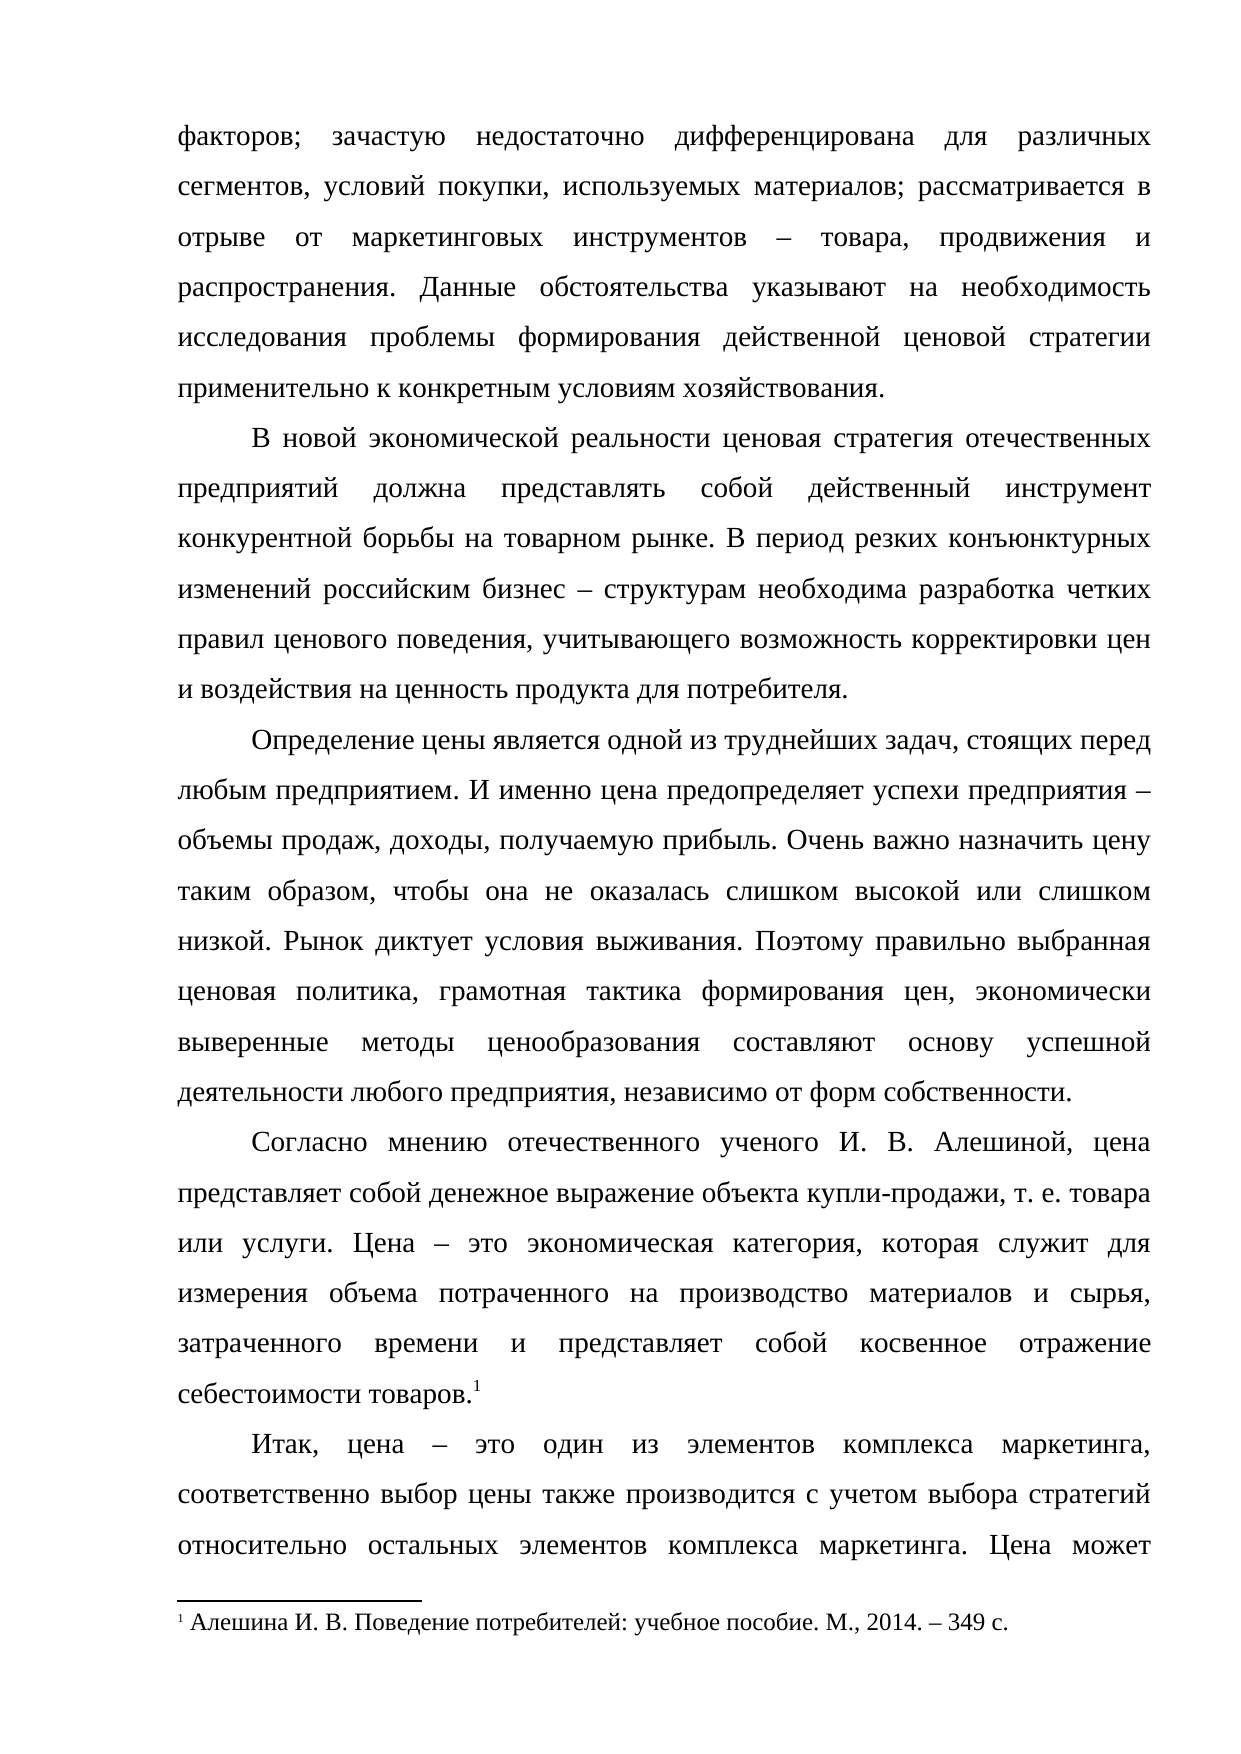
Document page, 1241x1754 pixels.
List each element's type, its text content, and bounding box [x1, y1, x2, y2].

text В новой экономической реальности ценовая стратегия отечественных предприятий должна представлять собой действенный инструмент конкурентной борьбы на товарном рынке. В период резких конъюнктурных изменений российским бизнес – структурам необходима разработка четких правил ценового поведения, учитывающего возможность корректировки цен и воздействия на ценность продукта для потребителя. [177, 420, 1152, 705]
text Согласно мнению отечественного ученого И. В. Алешиной, цена представляет собой денежное выражение объекта купли-продажи, т. е. товара или услуги. Цена – это экономическая категория, которая служит для измерения объема потраченного на производство материалов и сырья, затраченного времени и представляет собой косвенное отражение себестоимости товаров. [177, 1124, 1152, 1409]
text Определение цены является одной из труднейших задач, стоящих перед любым предприятием. И именно цена предопределяет успехи предприятия – объемы продаж, доходы, получаемую прибыль. Очень важно назначить цену таким образом, чтобы она не оказалась слишком высокой или слишком низкой. Рынок диктует условия выживания. Поэтому правильно выбранная ценовая политика, грамотная тактика формирования цен, экономически выверенные методы ценообразования составляют основу успешной деятельности любого предприятия, независимо от форм собственности. [177, 722, 1152, 1108]
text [177, 118, 1152, 403]
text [177, 1426, 1152, 1560]
